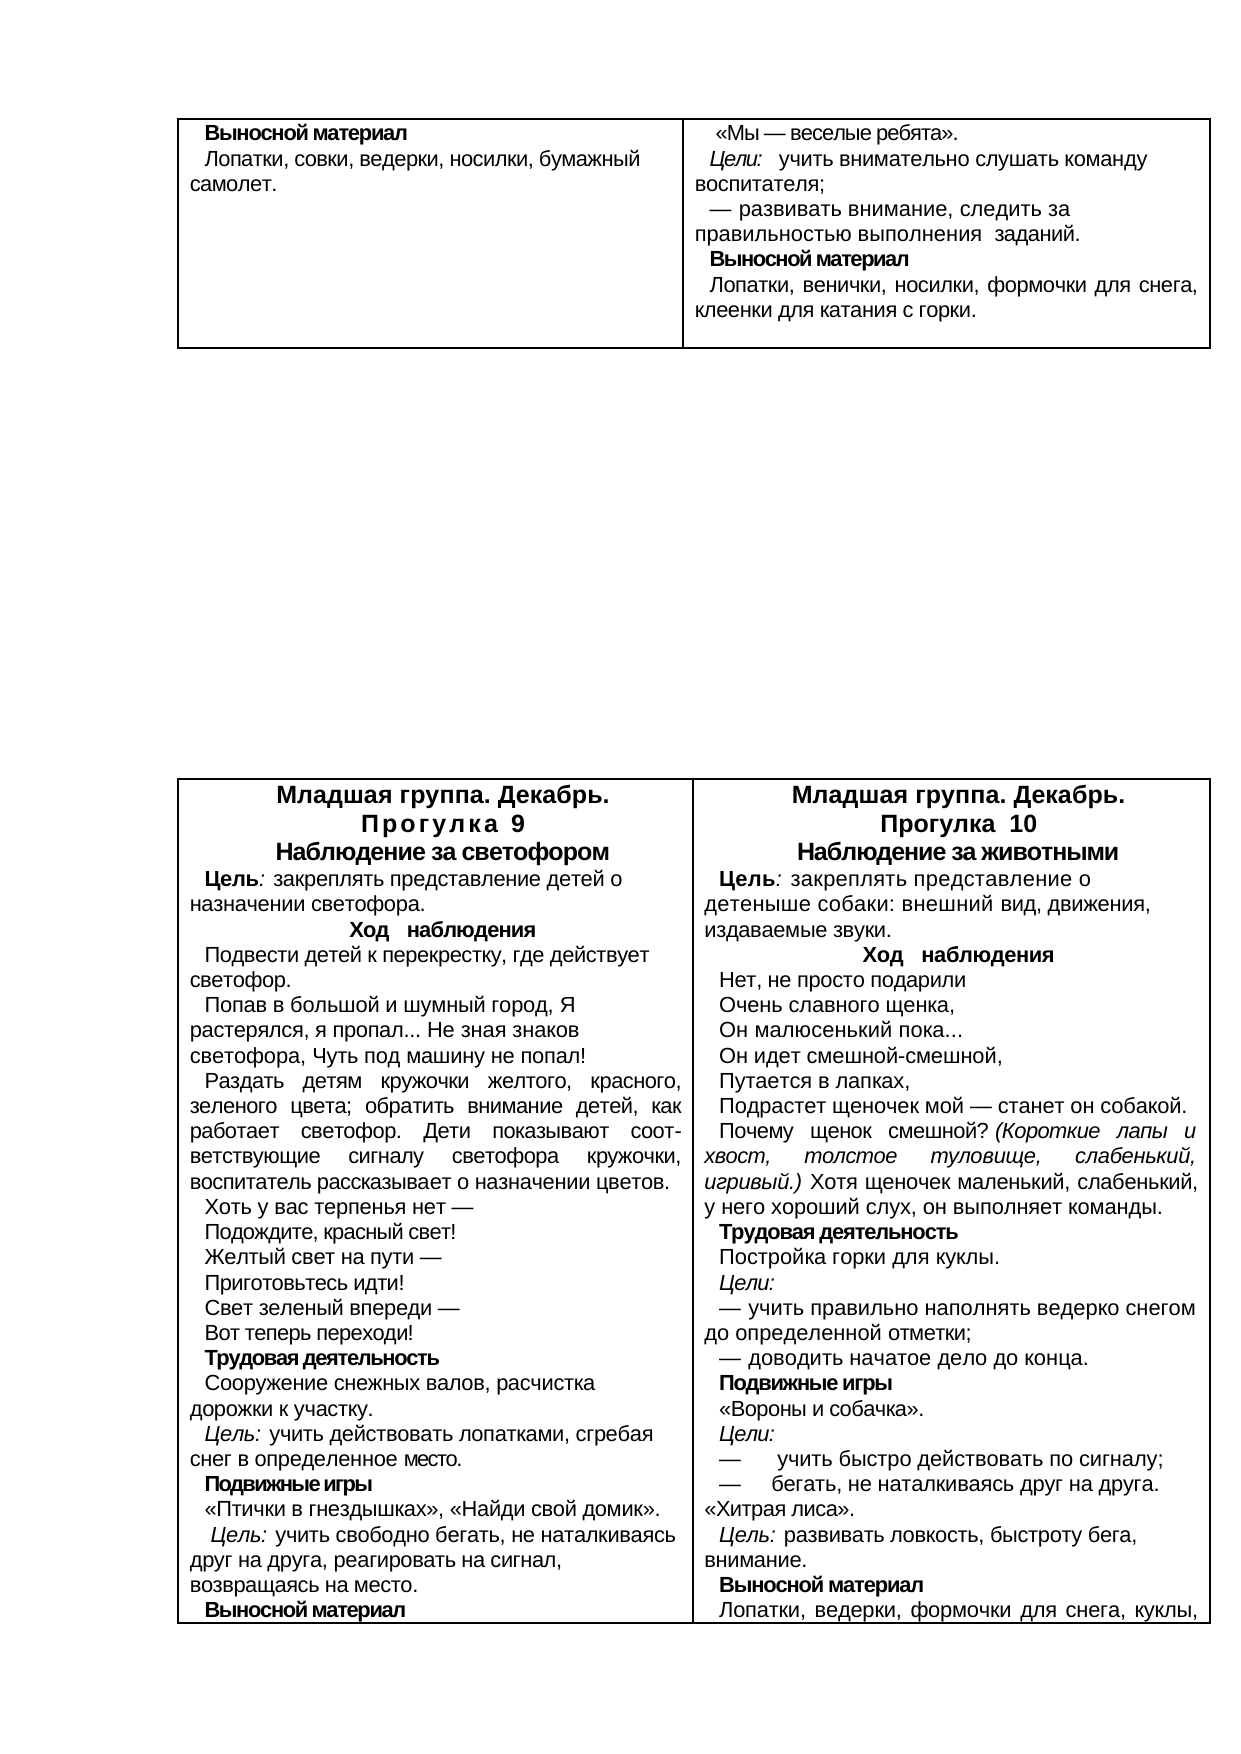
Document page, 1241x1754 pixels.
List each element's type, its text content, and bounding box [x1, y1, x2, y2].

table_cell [179, 120, 682, 347]
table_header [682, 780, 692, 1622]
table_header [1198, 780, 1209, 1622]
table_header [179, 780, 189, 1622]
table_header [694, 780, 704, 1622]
